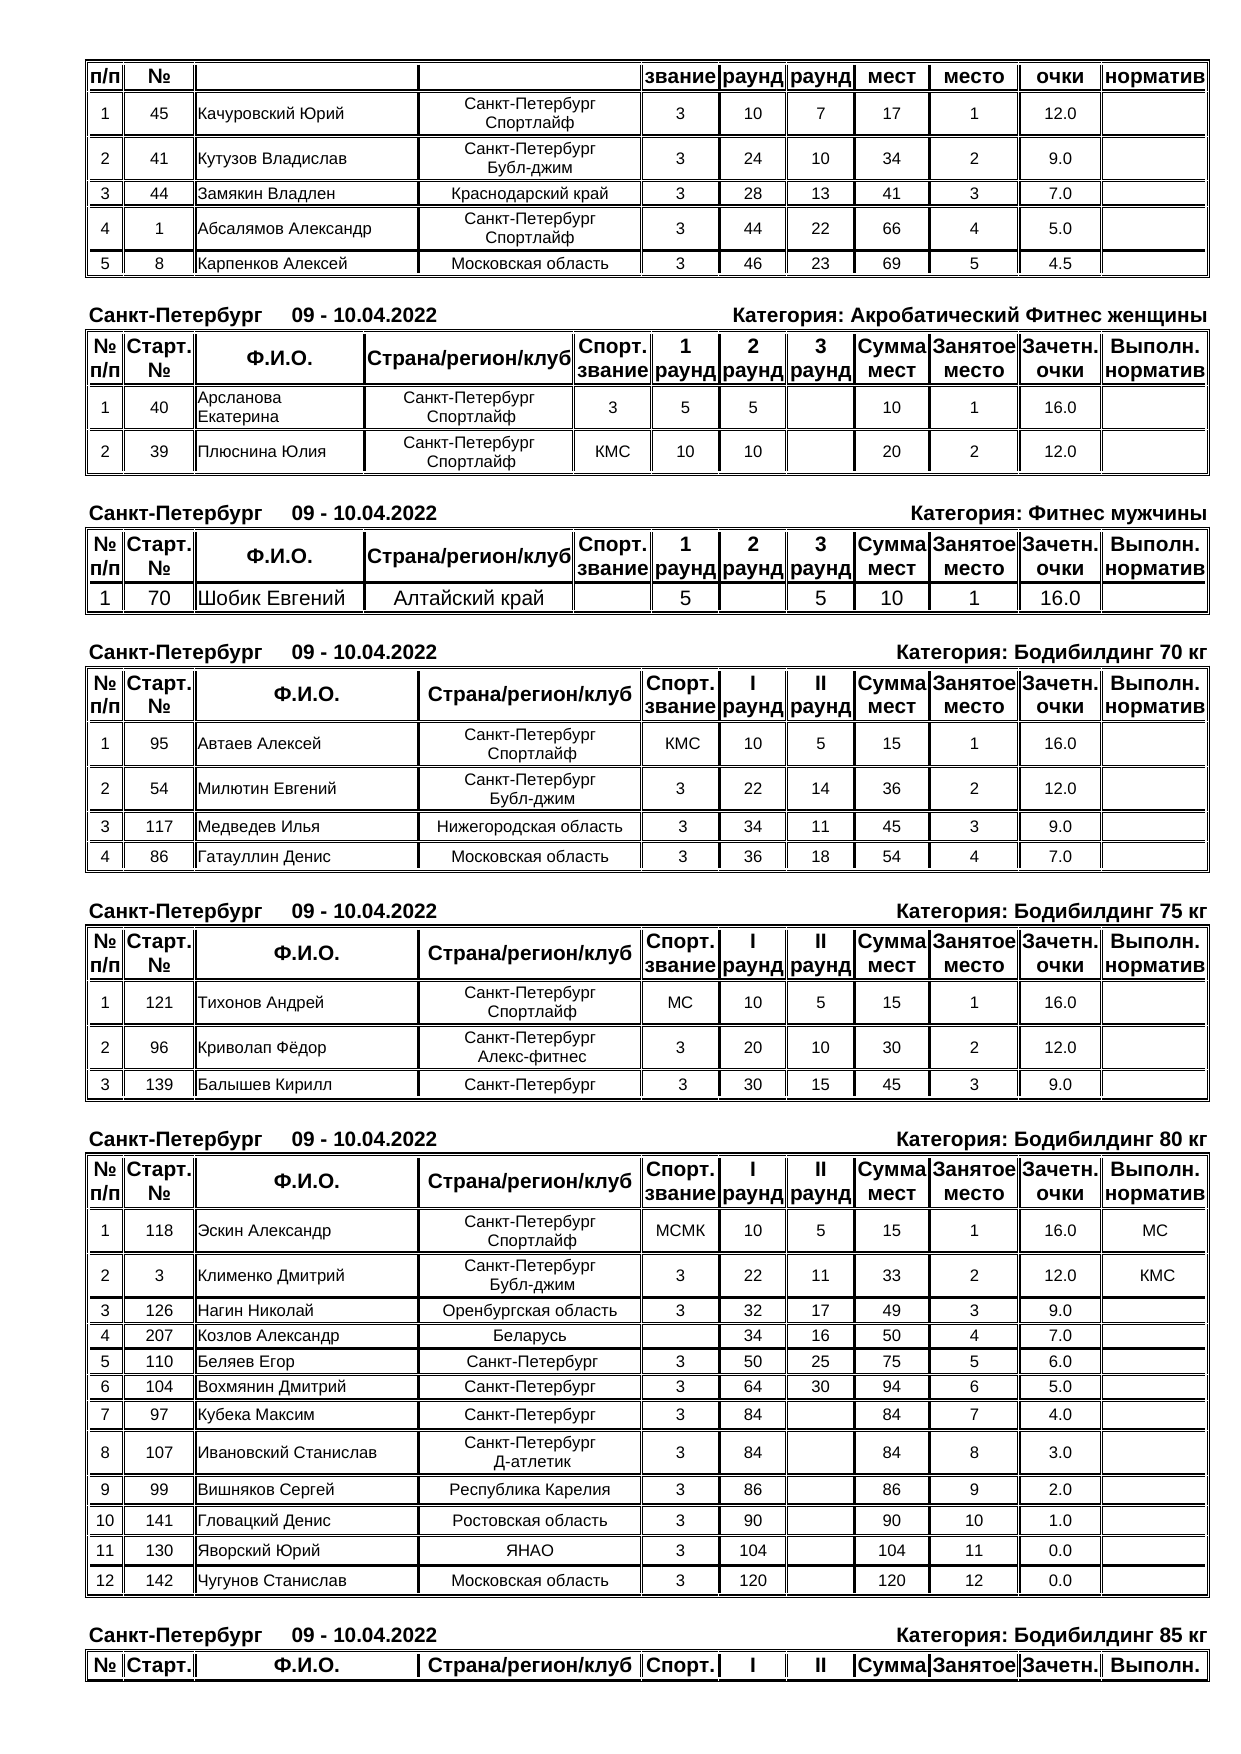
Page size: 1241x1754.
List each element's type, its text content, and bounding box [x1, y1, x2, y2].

table_cell 84 [721, 1402, 785, 1428]
table_cell Автаев Алексей [197, 723, 417, 764]
table_cell 1 [931, 1210, 1017, 1251]
table_header 1 раунд [651, 528, 719, 581]
table_header Занятое место [929, 1154, 1019, 1207]
table_cell Санкт-Петербург [420, 1402, 640, 1428]
table_cell Балышев Кирилл [195, 1071, 418, 1098]
table_cell Санкт-Петербург [418, 1071, 641, 1098]
table_cell [719, 584, 787, 611]
table_cell 12.0 [1019, 431, 1102, 472]
table_cell 7.0 [1019, 843, 1102, 870]
table_cell 4 [931, 1325, 1017, 1347]
table_cell 4 [929, 840, 1019, 870]
table_cell 3 [643, 138, 718, 179]
table_header Спорт. звание [641, 1154, 719, 1207]
table_cell [787, 431, 854, 472]
table_header Сумма мест [854, 669, 929, 720]
table_cell 9.0 [1021, 1299, 1100, 1321]
table_cell 10 [721, 93, 785, 134]
table_cell 2 [931, 1027, 1017, 1068]
table_cell 1 [88, 581, 123, 611]
table_cell 1 [125, 208, 193, 249]
table_cell 16.0 [1021, 1210, 1100, 1251]
table_cell 1 [88, 383, 122, 428]
table_cell [788, 1507, 853, 1534]
table_cell Гловацкий Денис [197, 1507, 417, 1534]
table_header 3 раунд [787, 332, 854, 383]
table_cell Тихонов Андрей [197, 982, 417, 1023]
table_cell 10 [88, 1503, 122, 1534]
table_cell 5 [788, 982, 853, 1023]
table_header Категория: Фитнес мужчины [692, 500, 1209, 527]
table_cell Абсалямов Александр [197, 208, 417, 249]
table_cell 16.0 [1019, 584, 1102, 611]
table_header Спорт. звание [641, 667, 719, 720]
table_cell Клименко Дмитрий [197, 1255, 417, 1296]
table_cell 22 [721, 768, 785, 809]
table_cell Алтайский край [364, 584, 574, 611]
table_header Старт. № [124, 667, 195, 720]
table_cell [1103, 1296, 1207, 1321]
table_cell 64 [721, 1376, 785, 1398]
table_header Сумма мест [854, 1652, 929, 1679]
table_header 2 раунд [719, 530, 787, 581]
table_cell 86 [721, 1477, 785, 1503]
table_cell 86 [124, 840, 195, 870]
table_header Санкт-Петербург 09 - 10.04.2022 [87, 1621, 679, 1648]
table_cell [1103, 1373, 1207, 1398]
table_cell 3 [88, 809, 122, 839]
table_cell КМС [643, 723, 718, 764]
table_header I раунд [719, 669, 787, 720]
table_cell 12.0 [1021, 1027, 1100, 1068]
table_header Категория: Бодибилдинг 80 кг [679, 1125, 1209, 1152]
table_cell 3 [641, 843, 719, 870]
table_cell 97 [125, 1402, 193, 1428]
table_cell [1103, 204, 1207, 249]
table_cell Московская область [418, 1567, 641, 1594]
table_cell Милютин Евгений [197, 768, 417, 809]
table_cell Нижегородская область [420, 813, 640, 839]
table_header II раунд [787, 1156, 854, 1207]
table_cell 3 [643, 93, 718, 134]
table_cell 70 [124, 581, 195, 611]
table_header Страна/регион/клуб [418, 1156, 641, 1207]
table_cell 1 [931, 387, 1017, 428]
table_cell 17 [788, 1299, 853, 1321]
table_cell 34 [721, 813, 785, 839]
table_cell Санкт-Петербург Бубл-джим [420, 768, 640, 809]
table_cell 4 [88, 1321, 122, 1347]
table_cell Арсланова Екатерина [197, 387, 363, 428]
table_cell 44 [721, 208, 785, 249]
table_cell 5.0 [1021, 1376, 1100, 1398]
table_cell Московская область [418, 252, 641, 274]
table_cell 3 [931, 182, 1017, 204]
table_cell 1 [931, 982, 1017, 1023]
table_cell 5 [929, 249, 1019, 274]
table_cell 4.0 [1021, 1402, 1100, 1428]
table_header Зачетн. очки [1019, 332, 1102, 383]
table_header Ф.И.О. [195, 1652, 418, 1679]
table_cell [1102, 720, 1208, 764]
table_cell 20 [854, 431, 929, 472]
table_cell 4 [931, 208, 1017, 249]
table_header I раунд [719, 1156, 787, 1207]
table_cell 12.0 [1021, 93, 1100, 134]
table_cell 5 [788, 723, 853, 764]
table_header Старт. № [124, 330, 195, 383]
table_cell [1103, 1473, 1207, 1503]
table_cell [1103, 1023, 1207, 1068]
table_cell 3 [643, 1402, 718, 1428]
table_cell 10 [721, 982, 785, 1023]
table_header Ф.И.О. [195, 330, 364, 383]
table_cell МС [1102, 1207, 1208, 1251]
table_header Санкт-Петербург 09 - 10.04.2022 [87, 500, 692, 527]
table_cell 20 [721, 1027, 785, 1068]
table_header Занятое место [929, 667, 1019, 720]
table_cell 3 [125, 1255, 193, 1296]
table_header Занятое место [929, 1650, 1019, 1679]
table_cell Беларусь [420, 1325, 640, 1347]
table_header I раунд [719, 1652, 787, 1679]
table_cell 1 [931, 93, 1017, 134]
table_cell [788, 387, 853, 428]
table_header № п/п [88, 669, 123, 720]
table_cell Замякин Владлен [197, 182, 417, 204]
table_cell 22 [721, 1255, 785, 1296]
table_cell [1102, 1564, 1207, 1594]
table_cell [643, 1325, 718, 1347]
table_cell 5.0 [1021, 208, 1100, 249]
table_cell 7 [88, 1398, 122, 1428]
table_cell [1103, 765, 1207, 809]
table_cell 5 [931, 1350, 1017, 1372]
table_header Зачетн. очки [1019, 669, 1102, 720]
table_cell Республика Карелия [420, 1477, 640, 1503]
table_cell 12 [88, 1564, 123, 1594]
table_cell 118 [125, 1210, 193, 1251]
table_cell Санкт-Петербург [420, 1376, 640, 1398]
table_cell 104 [125, 1376, 193, 1398]
table_cell Вишняков Сергей [197, 1477, 417, 1503]
table_header Сумма мест [854, 928, 929, 978]
table_cell Санкт-Петербург Спортлайф [364, 431, 574, 472]
table_cell Медведев Илья [197, 813, 417, 839]
table_cell 5 [788, 1210, 853, 1251]
table_cell [1103, 1428, 1207, 1473]
table_cell 3 [641, 252, 719, 274]
table_cell 41 [856, 182, 928, 204]
table_header Выполн. норматив [1102, 332, 1207, 383]
table_cell [1102, 1534, 1208, 1564]
table_cell 5 [88, 249, 123, 274]
table_cell 3 [931, 813, 1017, 839]
table_cell 207 [125, 1325, 193, 1347]
table_header Санкт-Петербург 09 - 10.04.2022 [87, 1125, 679, 1152]
table_header Спорт. звание [641, 61, 719, 89]
table_cell Краснодарский край [420, 182, 640, 204]
table_header II раунд [787, 63, 854, 89]
table_cell [787, 1567, 854, 1594]
table_cell 30 [856, 1027, 928, 1068]
table_cell Кутузов Владислав [197, 138, 417, 179]
table_cell 120 [854, 1567, 929, 1594]
table_cell Беляев Егор [197, 1350, 417, 1372]
table_cell 2 [88, 134, 122, 179]
table_header Страна/регион/клуб [418, 63, 641, 89]
table_header Санкт-Петербург 09 - 10.04.2022 [87, 639, 679, 666]
table_cell 10 [719, 431, 787, 472]
table_cell Криволап Фёдор [197, 1027, 417, 1068]
table_cell 75 [856, 1350, 928, 1372]
table_cell 10 [931, 1507, 1017, 1534]
table_cell 9.0 [1019, 1071, 1102, 1098]
table_cell 2 [931, 768, 1017, 809]
table_cell [1102, 1068, 1208, 1098]
table_header Выполн. норматив [1102, 1652, 1207, 1679]
table_cell 104 [721, 1537, 785, 1564]
table_header Спорт. звание [574, 530, 651, 581]
table_header Выполн. норматив [1102, 63, 1207, 89]
table_header 2 раунд [719, 332, 787, 383]
table_header 1 раунд [651, 330, 719, 383]
table_header № п/п [88, 1652, 123, 1679]
table_cell 66 [856, 208, 928, 249]
table_cell 2 [931, 1255, 1017, 1296]
table_cell 3 [643, 1537, 718, 1564]
table_cell Кубека Максим [197, 1402, 417, 1428]
table_cell 3 [86, 179, 123, 204]
table_cell КМС [1103, 1251, 1207, 1296]
table_cell 3.0 [1021, 1432, 1100, 1473]
table_cell 14 [788, 768, 853, 809]
table_cell 50 [721, 1350, 785, 1372]
table_cell 3 [643, 1376, 718, 1398]
table_header Зачетн. очки [1019, 1652, 1102, 1679]
table_cell 12.0 [1021, 768, 1100, 809]
table_cell Санкт-Петербург Спортлайф [420, 982, 640, 1023]
table_header Выполн. норматив [1102, 669, 1207, 720]
table_header Зачетн. очки [1019, 1156, 1102, 1207]
table_cell 3 [641, 1071, 719, 1098]
table_cell Эскин Александр [197, 1210, 417, 1251]
table_cell Санкт-Петербург Бубл-джим [420, 138, 640, 179]
table_cell 3 [641, 1567, 719, 1594]
table_cell 25 [788, 1350, 853, 1372]
table_cell 8 [88, 1428, 122, 1473]
table_cell 30 [788, 1376, 853, 1398]
table_cell 16.0 [1021, 387, 1100, 428]
table_header Страна/регион/клуб [418, 1652, 641, 1679]
table_cell [1103, 1321, 1207, 1347]
table_cell 11 [788, 1255, 853, 1296]
table_cell [1103, 89, 1207, 134]
table_cell 54 [125, 768, 193, 809]
table_cell 49 [856, 1299, 928, 1321]
table_cell 117 [125, 813, 193, 839]
table_header Занятое место [929, 926, 1019, 978]
table_header Ф.И.О. [195, 528, 364, 581]
table_header Страна/регион/клуб [418, 669, 641, 720]
table_cell 10 [854, 584, 929, 611]
table_cell 2 [929, 428, 1019, 472]
table_header Категория: Бодибилдинг 70 кг [679, 639, 1209, 666]
table_header Выполн. норматив [1102, 928, 1207, 978]
table_cell 23 [787, 252, 854, 274]
table_header Зачетн. очки [1019, 530, 1102, 581]
table_cell 1 [86, 720, 123, 764]
table_cell [788, 1432, 853, 1473]
table_header I раунд [719, 928, 787, 978]
table_header № п/п [88, 1156, 123, 1207]
table_cell МСМК [643, 1210, 718, 1251]
table_header 3 раунд [787, 530, 854, 581]
table_cell 40 [125, 387, 193, 428]
table_header Старт. № [124, 926, 195, 978]
table_cell 3 [643, 1507, 718, 1534]
table_header № п/п [88, 530, 123, 581]
table_cell 1 [88, 89, 122, 134]
table_cell [1103, 1347, 1207, 1372]
table_cell 13 [788, 182, 853, 204]
table_cell 1.0 [1021, 1507, 1100, 1534]
table_cell [1102, 840, 1207, 870]
table_cell 3 [88, 1296, 122, 1321]
table_cell 3 [931, 1299, 1017, 1321]
table_cell 7.0 [1021, 182, 1100, 204]
table_cell [1103, 383, 1207, 428]
table_header Зачетн. очки [1019, 928, 1102, 978]
table_cell 41 [125, 138, 193, 179]
table_cell 126 [125, 1299, 193, 1321]
table_header Ф.И.О. [195, 928, 418, 978]
table_cell 2 [88, 765, 122, 809]
table_header II раунд [787, 928, 854, 978]
table_cell 84 [856, 1402, 928, 1428]
table_cell 142 [124, 1564, 195, 1594]
table_cell 141 [125, 1507, 193, 1534]
table_cell [1102, 581, 1207, 611]
table_cell Яворский Юрий [197, 1537, 417, 1564]
table_cell Нагин Николай [197, 1299, 417, 1321]
table_cell 4 [88, 840, 123, 870]
table_cell 1 [929, 581, 1019, 611]
table_header Ф.И.О. [195, 669, 418, 720]
table_cell 3 [643, 1477, 718, 1503]
table_cell [788, 1402, 853, 1428]
table_cell [1103, 809, 1207, 839]
table_cell 94 [856, 1376, 928, 1398]
table_cell 16.0 [1021, 982, 1100, 1023]
table_cell 32 [721, 1299, 785, 1321]
table_cell 2 [86, 428, 123, 472]
table_header Зачетн. очки [1019, 63, 1102, 89]
table_cell 45 [856, 813, 928, 839]
table_cell 139 [124, 1068, 195, 1098]
table_header Занятое место [929, 528, 1019, 581]
table_cell 10 [788, 1027, 853, 1068]
table_cell 3 [643, 1432, 718, 1473]
table_header Ф.И.О. [195, 63, 418, 89]
table_header Сумма мест [854, 63, 929, 89]
table_cell 45 [125, 93, 193, 134]
table_header Сумма мест [854, 530, 929, 581]
table_header Страна/регион/клуб [364, 530, 574, 581]
table_cell 15 [856, 723, 928, 764]
table_cell 10 [856, 387, 928, 428]
table_cell Санкт-Петербург Спортлайф [366, 387, 572, 428]
table_cell 0.0 [1021, 1537, 1100, 1564]
table_cell 9.0 [1021, 138, 1100, 179]
table_header Старт. № [124, 61, 195, 89]
table_cell МС [643, 982, 718, 1023]
table_cell [1102, 249, 1207, 274]
table_cell 6 [88, 1373, 122, 1398]
table_cell 45 [854, 1071, 929, 1098]
table_cell 10 [721, 1210, 785, 1251]
table_cell 9 [88, 1473, 122, 1503]
table_cell 3 [643, 182, 718, 204]
table_cell 6.0 [1021, 1350, 1100, 1372]
table_cell 110 [125, 1350, 193, 1372]
table_cell 34 [721, 1325, 785, 1347]
table_cell Вохмянин Дмитрий [197, 1376, 417, 1398]
table_cell 11 [931, 1537, 1017, 1564]
table_cell 99 [125, 1477, 193, 1503]
table_cell 9 [931, 1477, 1017, 1503]
table_cell 90 [721, 1507, 785, 1534]
table_cell 54 [854, 843, 929, 870]
table_cell 3 [86, 1068, 123, 1098]
table_cell 130 [125, 1537, 193, 1564]
table_cell 1 [88, 978, 122, 1023]
table_cell 5 [651, 584, 719, 611]
table_header II раунд [787, 669, 854, 720]
table_cell 33 [856, 1255, 928, 1296]
table_cell [574, 584, 651, 611]
table_header Сумма мест [854, 1156, 929, 1207]
table_cell [1102, 179, 1208, 204]
table_cell 2 [931, 138, 1017, 179]
table_cell 86 [856, 1477, 928, 1503]
table_cell [1103, 1398, 1207, 1428]
table_header Старт. № [124, 1650, 195, 1679]
table_cell [1102, 428, 1208, 472]
table_cell 84 [721, 1432, 785, 1473]
table_cell Плюснина Юлия [195, 431, 364, 472]
table_cell 11 [86, 1534, 123, 1564]
table_cell 3 [643, 813, 718, 839]
table_cell 104 [856, 1537, 928, 1564]
table_cell 16.0 [1021, 723, 1100, 764]
table_header I раунд [719, 63, 787, 89]
table_cell 15 [856, 1210, 928, 1251]
table_header № п/п [88, 63, 123, 89]
table_cell 96 [125, 1027, 193, 1068]
table_cell КМС [574, 431, 651, 472]
table_cell 2 [88, 1251, 122, 1296]
table_cell 12 [929, 1564, 1019, 1594]
table_cell 6 [931, 1376, 1017, 1398]
table_cell 4 [88, 204, 122, 249]
table_cell 10 [721, 723, 785, 764]
table_cell Санкт-Петербург Д-атлетик [420, 1432, 640, 1473]
table_cell 84 [856, 1432, 928, 1473]
table_cell 95 [125, 723, 193, 764]
table_header Выполн. норматив [1102, 1156, 1207, 1207]
table_cell 3 [929, 1068, 1019, 1098]
table_cell 3 [643, 1027, 718, 1068]
table_cell Гатауллин Денис [195, 843, 418, 870]
table_cell 0.0 [1019, 1567, 1102, 1594]
table_cell 2 [88, 1023, 122, 1068]
table_cell 69 [854, 252, 929, 274]
table_cell 3 [575, 387, 650, 428]
table_cell [1103, 134, 1207, 179]
table_cell Ивановский Станислав [197, 1432, 417, 1473]
table_cell Козлов Александр [197, 1325, 417, 1347]
table_cell Карпенков Алексей [195, 252, 418, 274]
table_cell 3 [643, 208, 718, 249]
table_cell Санкт-Петербург Бубл-джим [420, 1255, 640, 1296]
table_cell 3 [643, 768, 718, 809]
table_cell 50 [856, 1325, 928, 1347]
table_cell [788, 1477, 853, 1503]
table_header Санкт-Петербург 09 - 10.04.2022 [87, 897, 679, 924]
table_cell 4.5 [1019, 252, 1102, 274]
table_cell 34 [856, 138, 928, 179]
table_cell Качуровский Юрий [197, 93, 417, 134]
table_cell 120 [719, 1567, 787, 1594]
table_header Старт. № [124, 1154, 195, 1207]
table_header Выполн. норматив [1102, 530, 1207, 581]
table_cell [788, 1537, 853, 1564]
table_cell Ростовская область [420, 1507, 640, 1534]
table_header Занятое место [929, 61, 1019, 89]
table_cell 1 [931, 723, 1017, 764]
table_header Категория: Акробатический Фитнес женщины [563, 302, 1209, 329]
table_cell 5 [721, 387, 785, 428]
table_cell 15 [787, 1071, 854, 1098]
table_cell Санкт-Петербург Спортлайф [420, 1210, 640, 1251]
table_cell 22 [788, 208, 853, 249]
table_header Санкт-Петербург 09 - 10.04.2022 [87, 302, 563, 329]
table_cell 7 [931, 1402, 1017, 1428]
table_cell Оренбургская область [420, 1299, 640, 1321]
table_header Старт. № [124, 528, 195, 581]
table_cell 11 [788, 813, 853, 839]
table_cell 2.0 [1021, 1477, 1100, 1503]
table_header Занятое место [929, 330, 1019, 383]
table_cell Шобик Евгений [195, 584, 364, 611]
table_header Спорт. звание [641, 1650, 719, 1679]
table_cell 30 [719, 1071, 787, 1098]
table_cell 121 [125, 982, 193, 1023]
table_cell 36 [856, 768, 928, 809]
table_cell 36 [719, 843, 787, 870]
table_cell Санкт-Петербург Спортлайф [420, 208, 640, 249]
table_cell Санкт-Петербург Алекс-фитнес [420, 1027, 640, 1068]
table_cell 15 [856, 982, 928, 1023]
table_header II раунд [787, 1652, 854, 1679]
table_cell 5 [88, 1347, 122, 1372]
table_cell 5 [787, 584, 854, 611]
table_cell 3 [643, 1299, 718, 1321]
table_cell 1 [86, 1207, 123, 1251]
table_cell [1103, 978, 1207, 1023]
table_cell 28 [721, 182, 785, 204]
table_cell Московская область [418, 843, 641, 870]
table_cell 3 [643, 1255, 718, 1296]
table_cell Санкт-Петербург Спортлайф [420, 93, 640, 134]
table_cell [1103, 1503, 1207, 1534]
table_cell 10 [651, 431, 719, 472]
table_cell Санкт-Петербург [420, 1350, 640, 1372]
table_header Страна/регион/клуб [418, 928, 641, 978]
table_cell 90 [856, 1507, 928, 1534]
table_header Сумма мест [854, 332, 929, 383]
table_cell 17 [856, 93, 928, 134]
table_cell 24 [721, 138, 785, 179]
table_header № п/п [88, 928, 123, 978]
table_cell 16 [788, 1325, 853, 1347]
table_cell 7 [788, 93, 853, 134]
table_header Спорт. звание [641, 926, 719, 978]
table_cell 39 [124, 428, 195, 472]
table_cell Чугунов Станислав [195, 1567, 418, 1594]
table_cell ЯНАО [420, 1537, 640, 1564]
table_header № п/п [88, 332, 123, 383]
table_header Страна/регион/клуб [364, 332, 574, 383]
table_cell 3 [643, 1350, 718, 1372]
table_header Ф.И.О. [195, 1156, 418, 1207]
table_cell 8 [931, 1432, 1017, 1473]
table_cell Санкт-Петербург Спортлайф [420, 723, 640, 764]
table_header Спорт. звание [574, 332, 651, 383]
table_cell 12.0 [1021, 1255, 1100, 1296]
table_cell 9.0 [1021, 813, 1100, 839]
table_cell 10 [788, 138, 853, 179]
table_cell 44 [125, 182, 193, 204]
table_cell 18 [787, 843, 854, 870]
table_cell 46 [719, 252, 787, 274]
table_cell 5 [653, 387, 718, 428]
table_header Категория: Бодибилдинг 85 кг [679, 1621, 1209, 1648]
table_cell 107 [125, 1432, 193, 1473]
table_cell 8 [124, 249, 195, 274]
table_cell 7.0 [1021, 1325, 1100, 1347]
table_header Категория: Бодибилдинг 75 кг [679, 897, 1209, 924]
